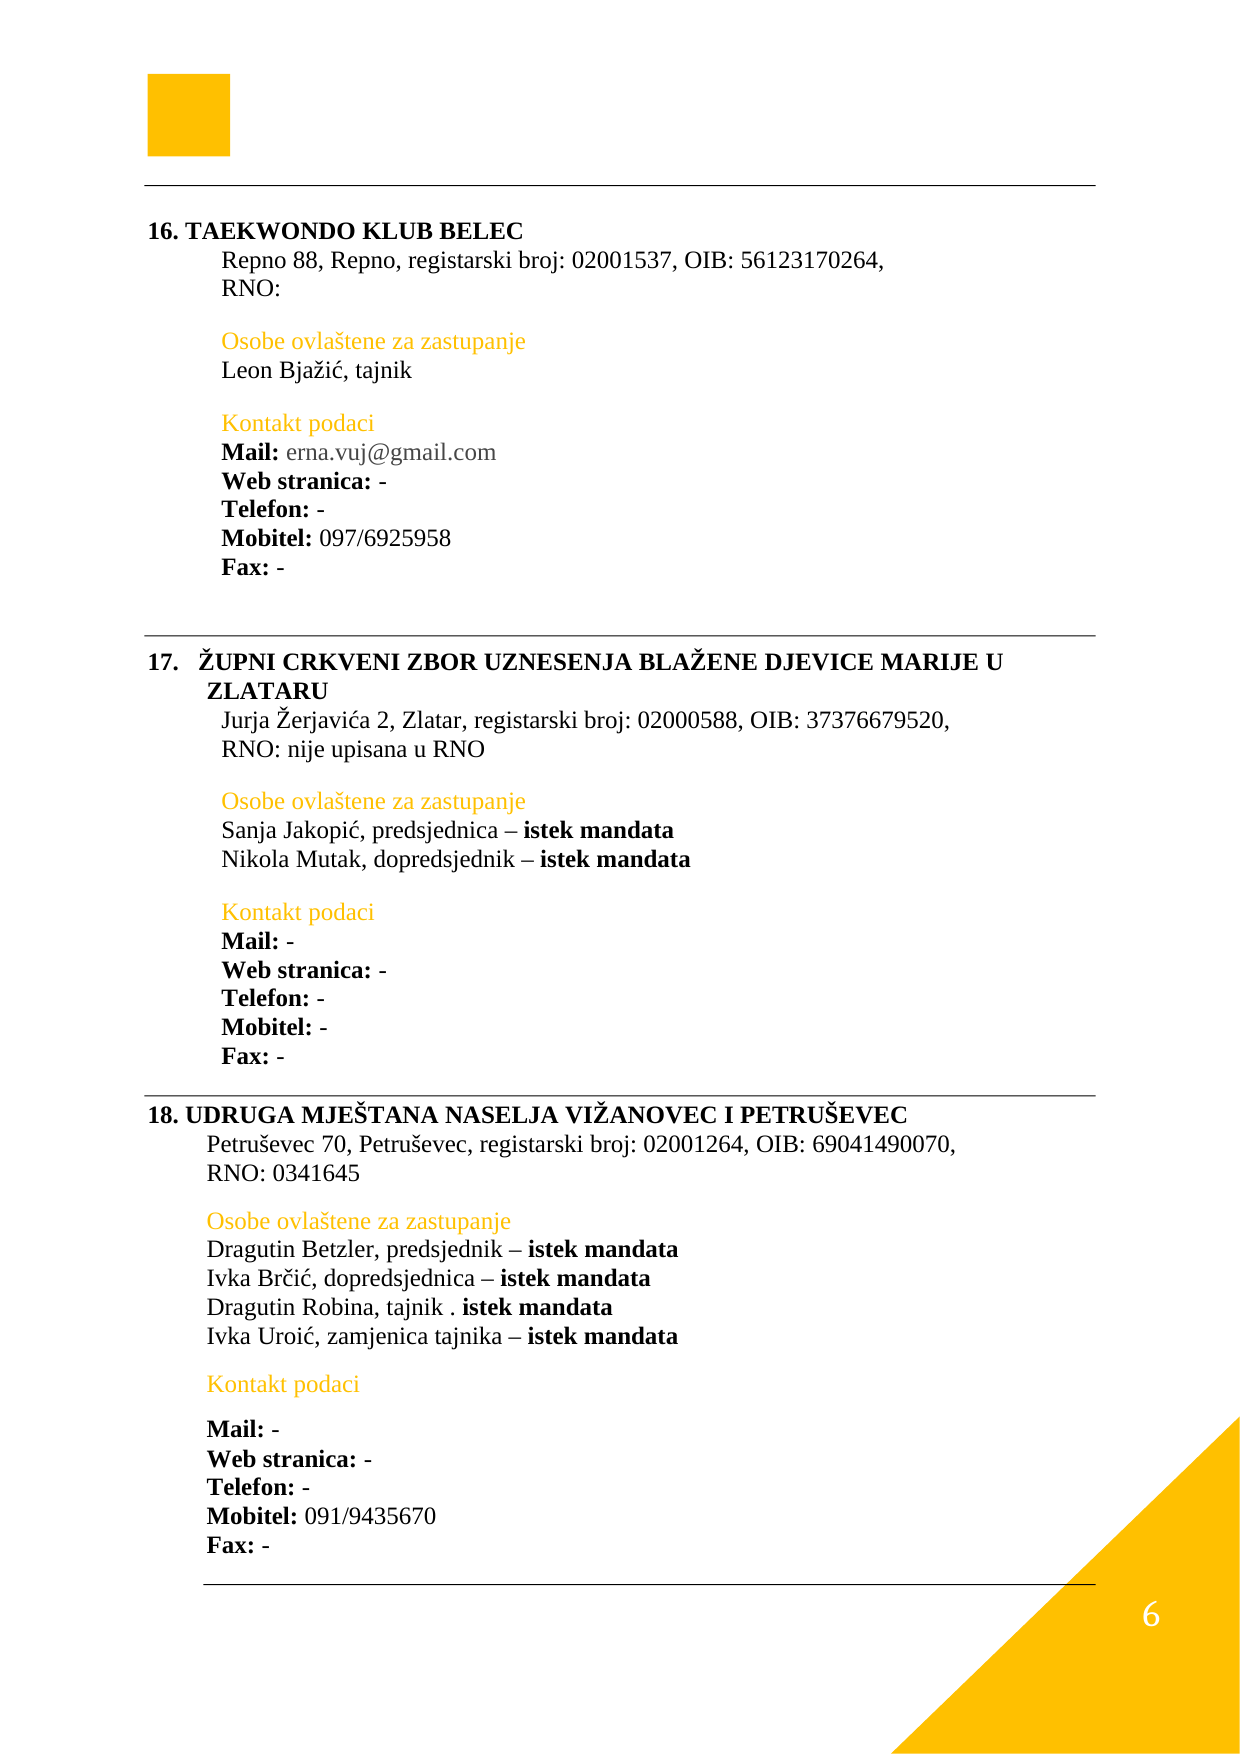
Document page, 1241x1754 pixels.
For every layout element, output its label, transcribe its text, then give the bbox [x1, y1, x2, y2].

text Ivka Uroić, zamjenica tajnika – istek mandata [206, 1321, 1186, 1349]
text Jurja Žerjavića 2, Zlatar, registarski broj: 02000588, OIB: 37376679520, RNO: nije upisana u RNO [221, 705, 952, 762]
text Dragutin Betzler, predsjednik – istek mandata Ivka Brčić, dopredsjednica – istek mandata Dragutin Robina, tajnik . istek mandata [206, 1234, 680, 1321]
text Osobe ovlaštene za zastupanje Leon Bjažić, tajnik [221, 326, 528, 384]
text Osobe ovlaštene za zastupanje [221, 786, 1186, 815]
subtitle Mail: - [221, 926, 1186, 955]
text Osobe ovlaštene za zastupanje [206, 1206, 1186, 1234]
text Mail: erna.vuj@gmail.com [221, 437, 1186, 466]
text Sanja Jakopić, predsjednica – istek mandata [221, 815, 1186, 844]
list TAEKWONDO KLUB BELEC [147, 216, 1186, 245]
list UDRUGA MJEŠTANA NASELJA VIŽANOVEC I PETRUŠEVEC [147, 1101, 1186, 1129]
text Petruševec 70, Petruševec, registarski broj: 02001264, OIB: 69041490070, [206, 1129, 1186, 1158]
text Telefon: - [221, 494, 1186, 523]
text Web stranica: - Telefon: - Mobitel: - [221, 955, 388, 1041]
text Mobitel: 097/6925958 [221, 523, 1186, 552]
subtitle Fax: - [221, 552, 1186, 581]
text Kontakt podaci [221, 408, 1186, 436]
subtitle Fax: - [221, 1041, 1186, 1070]
subtitle Web stranica: - [221, 466, 1186, 494]
text Nikola Mutak, dopredsjednik – istek mandata [221, 844, 1186, 873]
text Kontakt podaci [206, 1369, 1186, 1398]
list ŽUPNI CRKVENI ZBOR UZNESENJA BLAŽENE DJEVICE MARIJE U ZLATARU [147, 647, 1092, 705]
text Kontakt podaci [221, 897, 1186, 925]
text RNO: 0341645 [206, 1158, 1186, 1187]
text Repno 88, Repno, registarski broj: 02001537, OIB: 56123170264, RNO: [221, 245, 886, 302]
